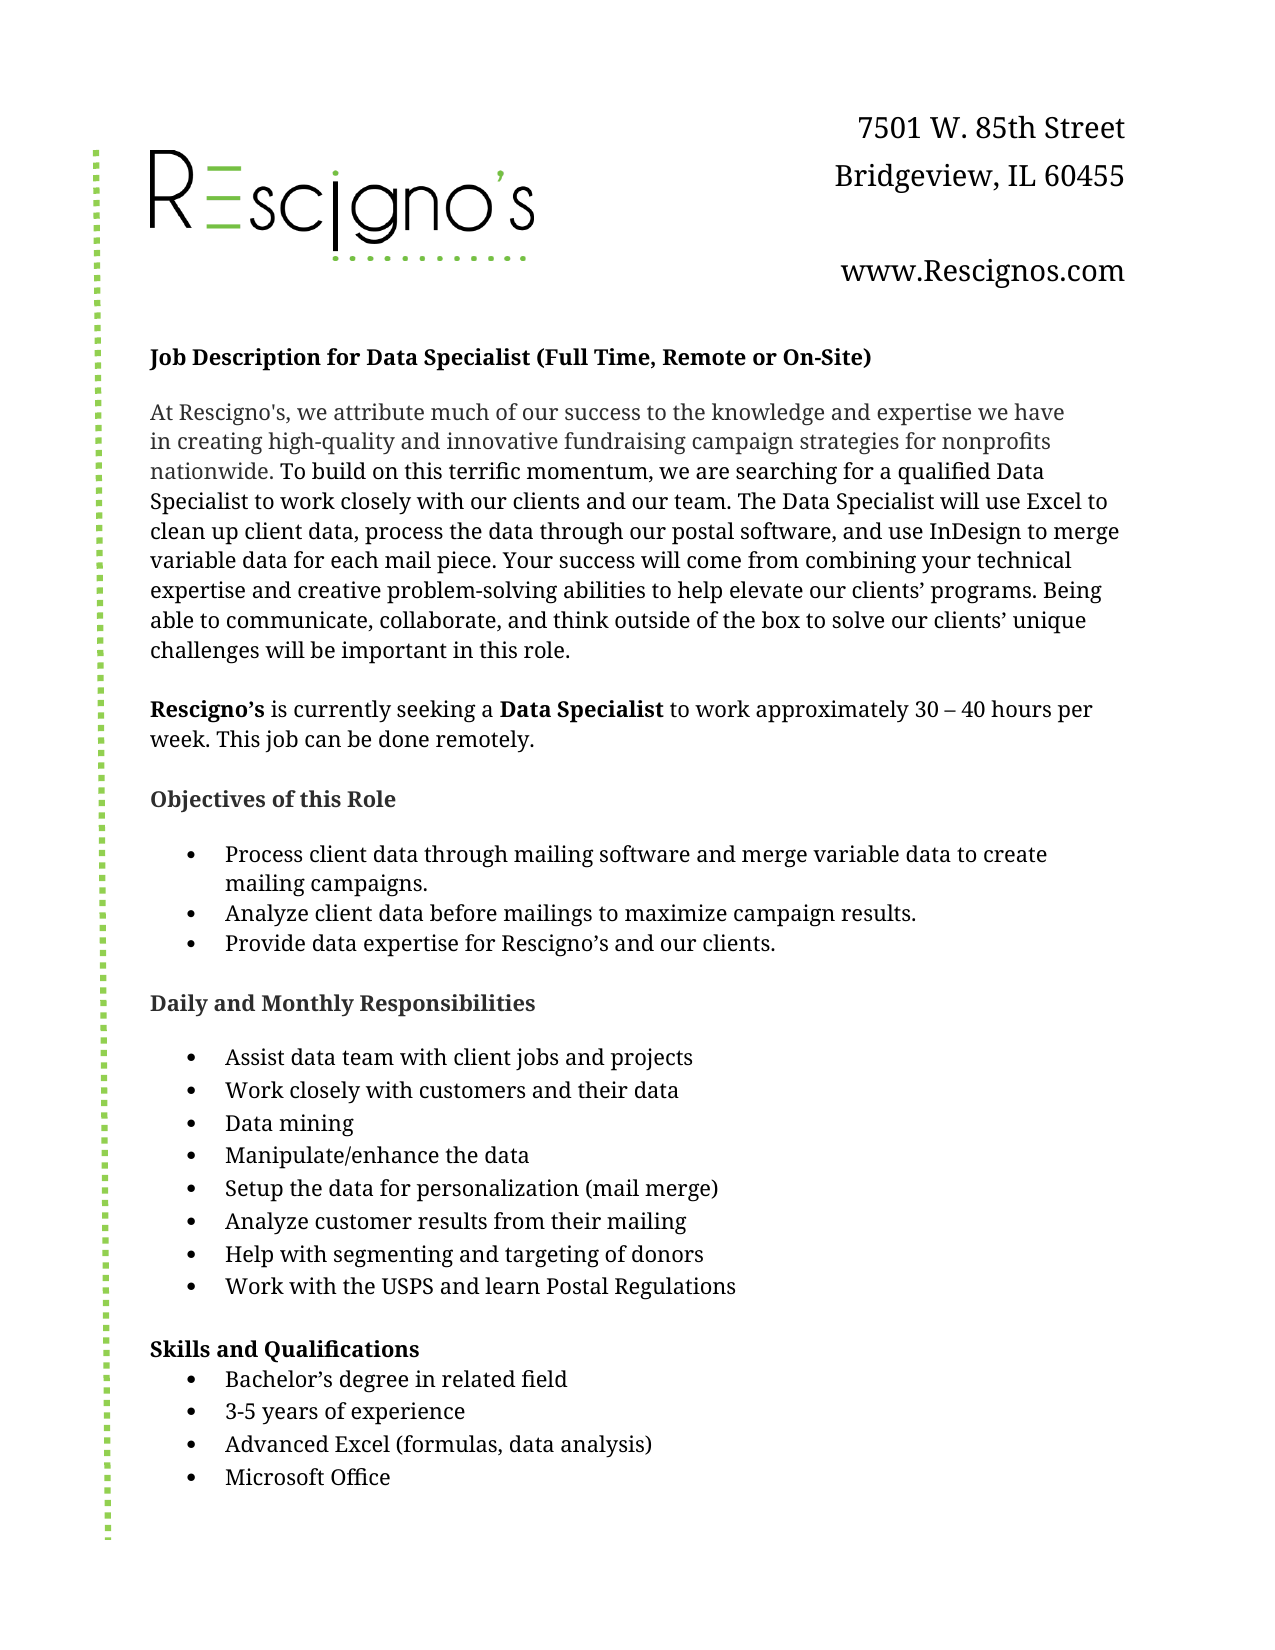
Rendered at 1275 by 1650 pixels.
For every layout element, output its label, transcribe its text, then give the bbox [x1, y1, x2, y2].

list Data mining [187, 1108, 1125, 1138]
list Analyze client data before mailings to maximize campaign results. [187, 898, 1125, 928]
text At Rescigno's, we attribute much of our success to the knowledge and expertise we have in creating high-quality and innovative fundraising campaign strategies for nonprofits nationwide. To build on this terrific momentum, we are searching for a qualified Data Specialist to work closely with our clients and our team. The Data Specialist will use Excel to clean up client data, process the data through our postal software, and use InDesign to merge variable data for each mail piece. Your success will come from combining your technical expertise and creative problem-solving abilities to help elevate our clients’ programs. Being able to communicate, collaborate, and think outside of the box to solve our clients’ unique challenges will be important in this role. [150, 397, 1125, 665]
list Manipulate/enhance the data [187, 1141, 1125, 1170]
list Process client data through mailing software and merge variable data to create mailing campaigns. [187, 839, 1125, 898]
list Analyze customer results from their mailing [187, 1206, 1125, 1236]
list Help with segmenting and targeting of donors [187, 1239, 1125, 1268]
list Assist data team with client jobs and projects [187, 1042, 1125, 1072]
picture [150, 150, 534, 261]
text Skills and Qualifications [150, 1334, 1125, 1364]
list Work with the USPS and learn Postal Regulations [187, 1271, 1125, 1301]
text Job Description for Data Specialist (Full Time, Remote or On-Site) [150, 342, 1125, 371]
list Provide data expertise for Rescigno’s and our clients. [187, 928, 1125, 958]
text Daily and Monthly Responsibilities [150, 988, 1125, 1017]
text Objectives of this Role [150, 784, 1125, 814]
list Bachelor’s degree in related field [187, 1364, 1125, 1393]
list Advanced Excel (formulas, data analysis) [187, 1429, 1125, 1459]
list Microsoft Office [187, 1462, 1125, 1492]
list Setup the data for personalization (mail merge) [187, 1173, 1125, 1203]
list Work closely with customers and their data [187, 1075, 1125, 1105]
text Rescigno’s is currently seeking a Data Specialist to work approximately 30 – 40 hours per week. This job can be done remotely. [150, 694, 1125, 754]
list 3-5 years of experience [187, 1396, 1125, 1426]
